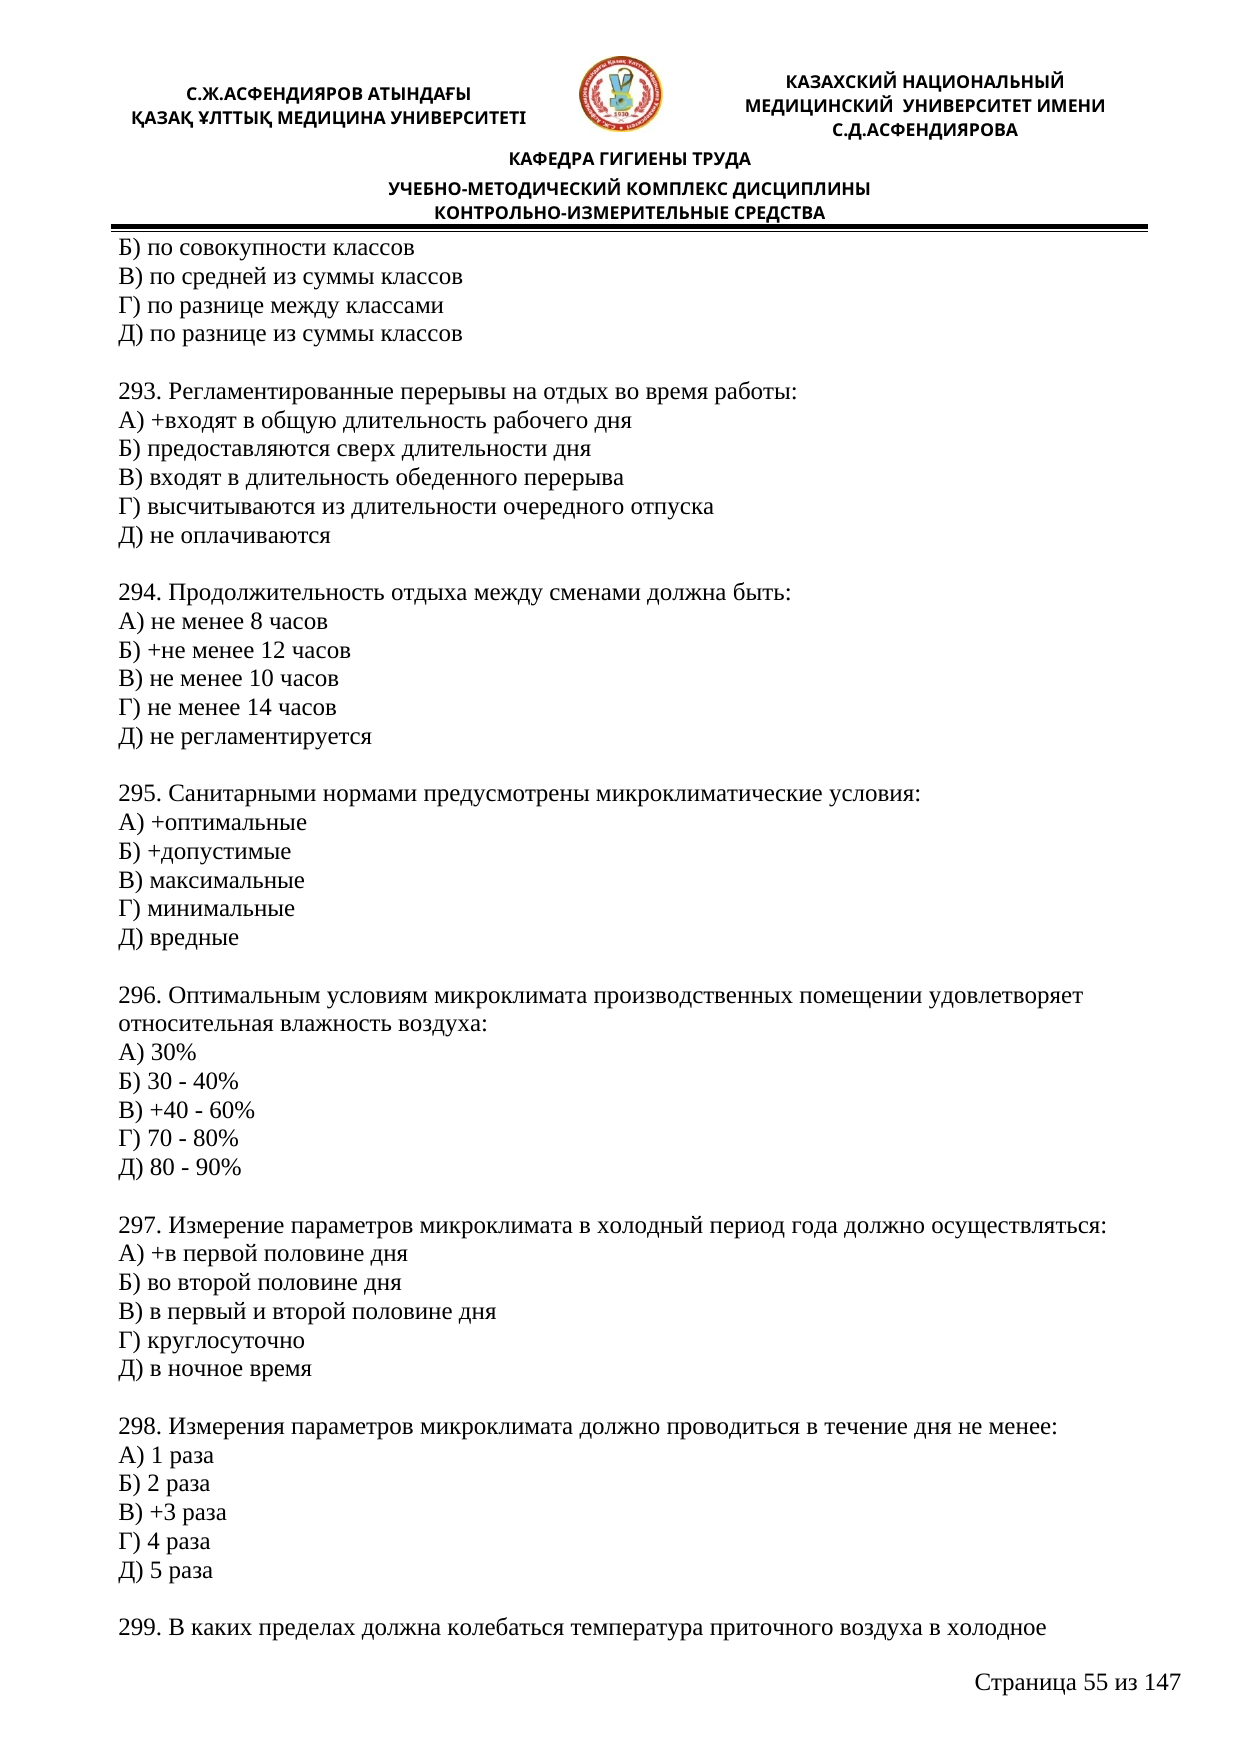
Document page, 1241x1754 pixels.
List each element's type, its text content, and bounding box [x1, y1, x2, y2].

text Г) не менее 14 часов [118, 692, 1181, 721]
text Б) +не менее 12 часов [118, 635, 1181, 663]
text В) +40 - 60% [118, 1095, 1181, 1123]
text Г) минимальные [118, 893, 1181, 922]
text Д) в ночное время [118, 1353, 1181, 1382]
text Б) 2 раза [118, 1468, 1181, 1497]
text 293. Регламентированные перерывы на отдых во время работы: [118, 376, 1181, 405]
text А) 30% [118, 1037, 1181, 1066]
text Г) круглосуточно [118, 1325, 1181, 1353]
text В) +3 раза [118, 1497, 1181, 1526]
text А) +оптимальные [118, 807, 1181, 836]
text А) +в первой половине дня [118, 1238, 1181, 1267]
text Б) предоставляются сверх длительности дня [118, 433, 1181, 462]
text А) 1 раза [118, 1440, 1181, 1468]
text В) по средней из суммы классов [118, 261, 1181, 290]
text А) +входят в общую длительность рабочего дня [118, 405, 1181, 433]
text В) входят в длительность обеденного перерыва [118, 462, 1181, 491]
text В) не менее 10 часов [118, 663, 1181, 692]
text Г) 4 раза [118, 1526, 1181, 1555]
text Б) 30 - 40% [118, 1066, 1181, 1095]
text Д) 80 - 90% [118, 1152, 1181, 1181]
text 296. Оптимальным условиям микроклимата производственных помещении удовлетворяет [118, 980, 1181, 1008]
text В) максимальные [118, 865, 1181, 893]
text 294. Продолжительность отдыха между сменами должна быть: [118, 577, 1181, 606]
text Д) вредные [118, 922, 1181, 951]
text Б) по совокупности классов [118, 131, 1181, 261]
text Д) не регламентируется [118, 721, 1181, 750]
text Б) +допустимые [118, 836, 1181, 865]
picture [579, 56, 664, 131]
text Д) не оплачиваются [118, 520, 1181, 548]
text относительная влажность воздуха: [118, 1008, 1181, 1037]
text Г) по разнице между классами [118, 290, 1181, 318]
text Г) высчитываются из длительности очередного отпуска [118, 491, 1181, 520]
text Д) 5 раза [118, 1555, 1181, 1583]
text Б) во второй половине дня [118, 1267, 1181, 1296]
text 297. Измерение параметров микроклимата в холодный период года должно осуществляться: [118, 1210, 1181, 1238]
text Д) по разнице из суммы классов [118, 318, 1181, 347]
text 298. Измерения параметров микроклимата должно проводиться в течение дня не менее: [118, 1411, 1181, 1440]
text 295. Санитарными нормами предусмотрены микроклиматические условия: [118, 778, 1181, 807]
text В) в первый и второй половине дня [118, 1296, 1181, 1325]
text 299. В каких пределах должна колебаться температура приточного воздуха в холодное [118, 1612, 1181, 1641]
text Г) 70 - 80% [118, 1123, 1181, 1152]
text А) не менее 8 часов [118, 606, 1181, 635]
